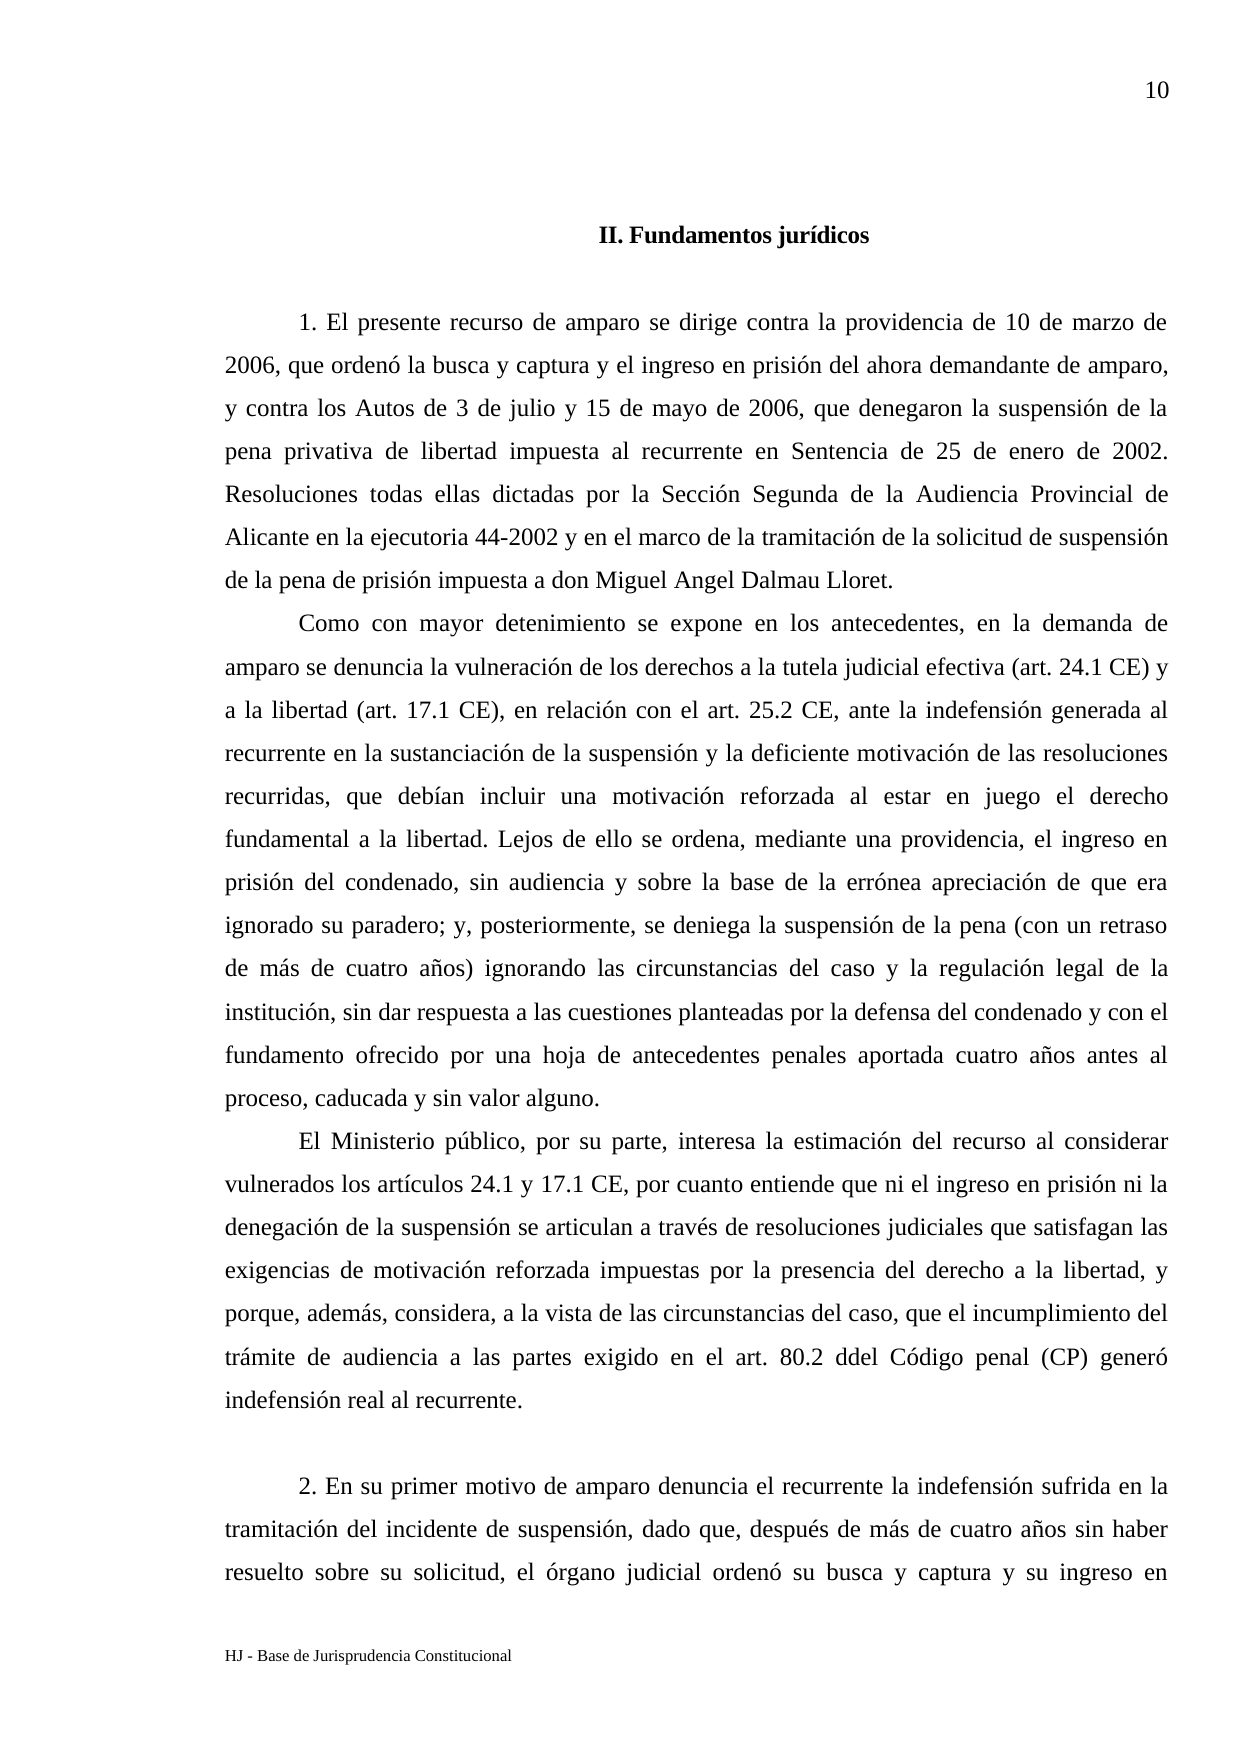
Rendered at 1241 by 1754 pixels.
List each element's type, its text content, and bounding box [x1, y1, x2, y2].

text 1. El presente recurso de amparo se dirige contra la providencia de 10 de marzo de 2006, que ordenó la busca y captura y el ingreso en prisión del ahora demandante de amparo, y contra los Autos de 3 de julio y 15 de mayo de 2006, que denegaron la suspensión de la pena privativa de libertad impuesta al recurrente en Sentencia de 25 de enero de 2002. Resoluciones todas ellas dictadas por la Sección Segunda de la Audiencia Provincial de Alicante en la ejecutoria 44-2002 y en el marco de la tramitación de la solicitud de suspensión de la pena de prisión impuesta a don Miguel Angel Dalmau Lloret. [224, 307, 1169, 594]
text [224, 1471, 1169, 1586]
subtitle II. Fundamentos jurídicos [224, 220, 1169, 249]
text El Ministerio público, por su parte, interesa la estimación del recurso al considerar vulnerados los artículos 24.1 y 17.1 CE, por cuanto entiende que ni el ingreso en prisión ni la denegación de la suspensión se articulan a través de resoluciones judiciales que satisfagan las exigencias de motivación reforzada impuestas por la presencia del derecho a la libertad, y porque, además, considera, a la vista de las circunstancias del caso, que el incumplimiento del trámite de audiencia a las partes exigido en el art. 80.2 ddel Código penal (CP) generó indefensión real al recurrente. [224, 1126, 1169, 1413]
text Como con mayor detenimiento se expone en los antecedentes, en la demanda de amparo se denuncia la vulneración de los derechos a la tutela judicial efectiva (art. 24.1 CE) y a la libertad (art. 17.1 CE), en relación con el art. 25.2 CE, ante la indefensión generada al recurrente en la sustanciación de la suspensión y la deficiente motivación de las resoluciones recurridas, que debían incluir una motivación reforzada al estar en juego el derecho fundamental a la libertad. Lejos de ello se ordena, mediante una providencia, el ingreso en prisión del condenado, sin audiencia y sobre la base de la errónea apreciación de que era ignorado su paradero; y, posteriormente, se deniega la suspensión de la pena (con un retraso de más de cuatro años) ignorando las circunstancias del caso y la regulación legal de la institución, sin dar respuesta a las cuestiones planteadas por la defensa del condenado y con el fundamento ofrecido por una hoja de antecedentes penales aportada cuatro años antes al proceso, caducada y sin valor alguno. [224, 608, 1169, 1112]
